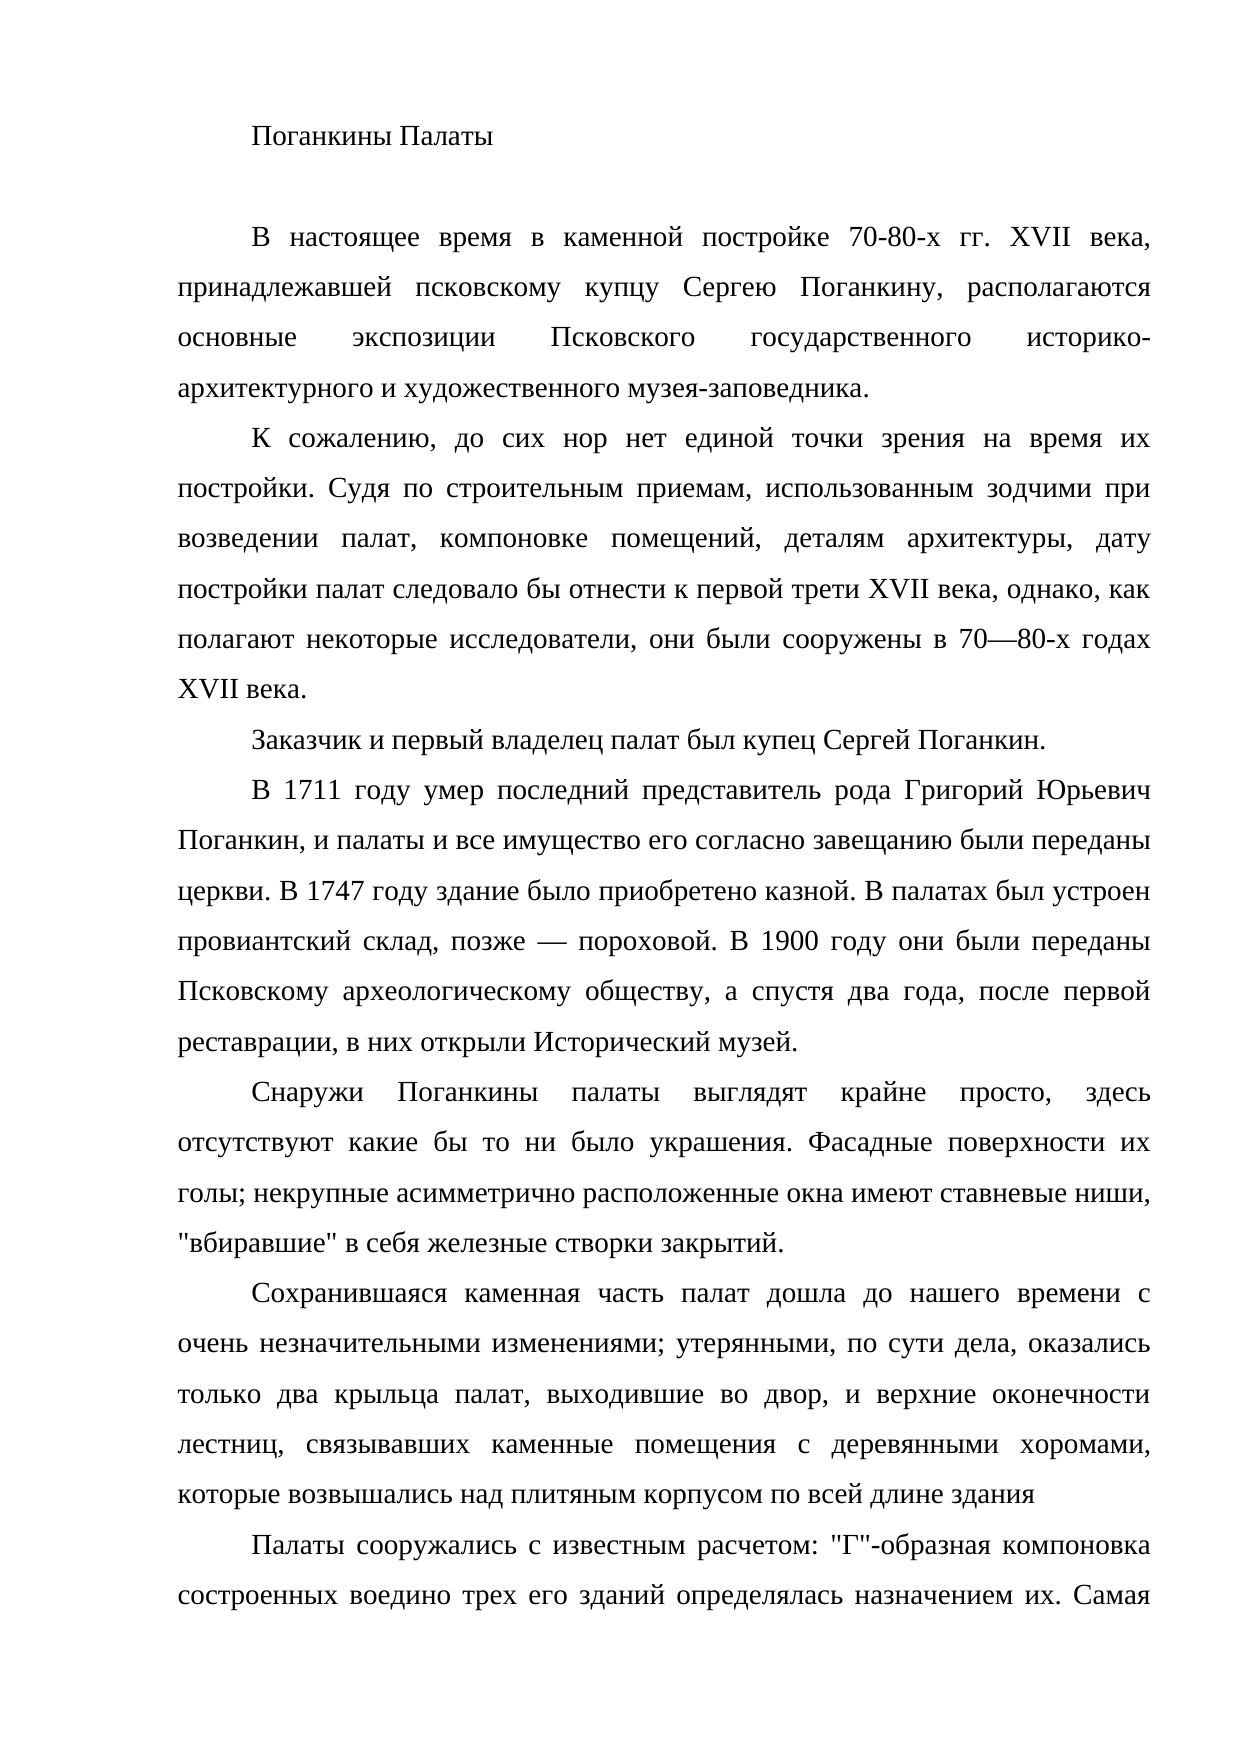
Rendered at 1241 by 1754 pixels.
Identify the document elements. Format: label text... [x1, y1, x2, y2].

text К сожалению, до сих нор нет единой точки зрения на время их постройки. Судя по строительным приемам, использованным зодчими при возведении палат, компоновке помещений, деталям архитектуры, дату постройки палат следовало бы отнести к первой трети XVII века, однако, как полагают некоторые исследователи, они были сооружены в 70—80-х годах XVII века. [177, 420, 1152, 705]
text Заказчик и первый владелец палат был купец Сергей Поганкин. [177, 722, 1152, 755]
text Снаружи Поганкины палаты выглядят крайне просто, здесь отсутствуют какие бы то ни было украшения. Фасадные поверхности их голы; некрупные асимметрично расположенные окна имеют ставневые ниши, "вбиравшие" в себя железные створки закрытий. [177, 1074, 1152, 1258]
text Поганкины Палаты [177, 118, 1152, 152]
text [177, 1527, 1152, 1611]
text В настоящее время в каменной постройке 70-80-х гг. XVII века, принадлежавшей псковскому купцу Сергею Поганкину, располагаются основные экспозиции Псковского государственного историко-архитектурного и художественного музея-заповедника. [177, 219, 1152, 403]
text Сохранившаяся каменная часть палат дошла до нашего времени с очень незначительными изменениями; утерянными, по сути дела, оказались только два крыльца палат, выходившие во двор, и верхние оконечности лестниц, связывавших каменные помещения с деревянными хоромами, которые возвышались над плитяным корпусом по всей длине здания [177, 1275, 1152, 1510]
text В 1711 году умер последний представитель рода Григорий Юрьевич Поганкин, и палаты и все имущество его согласно завещанию были переданы церкви. В 1747 году здание было приобретено казной. В палатах был устроен провиантский склад, позже — пороховой. В 1900 году они были переданы Псковскому археологическому обществу, а спустя два года, после первой реставрации, в них открыли Исторический музей. [177, 772, 1152, 1057]
